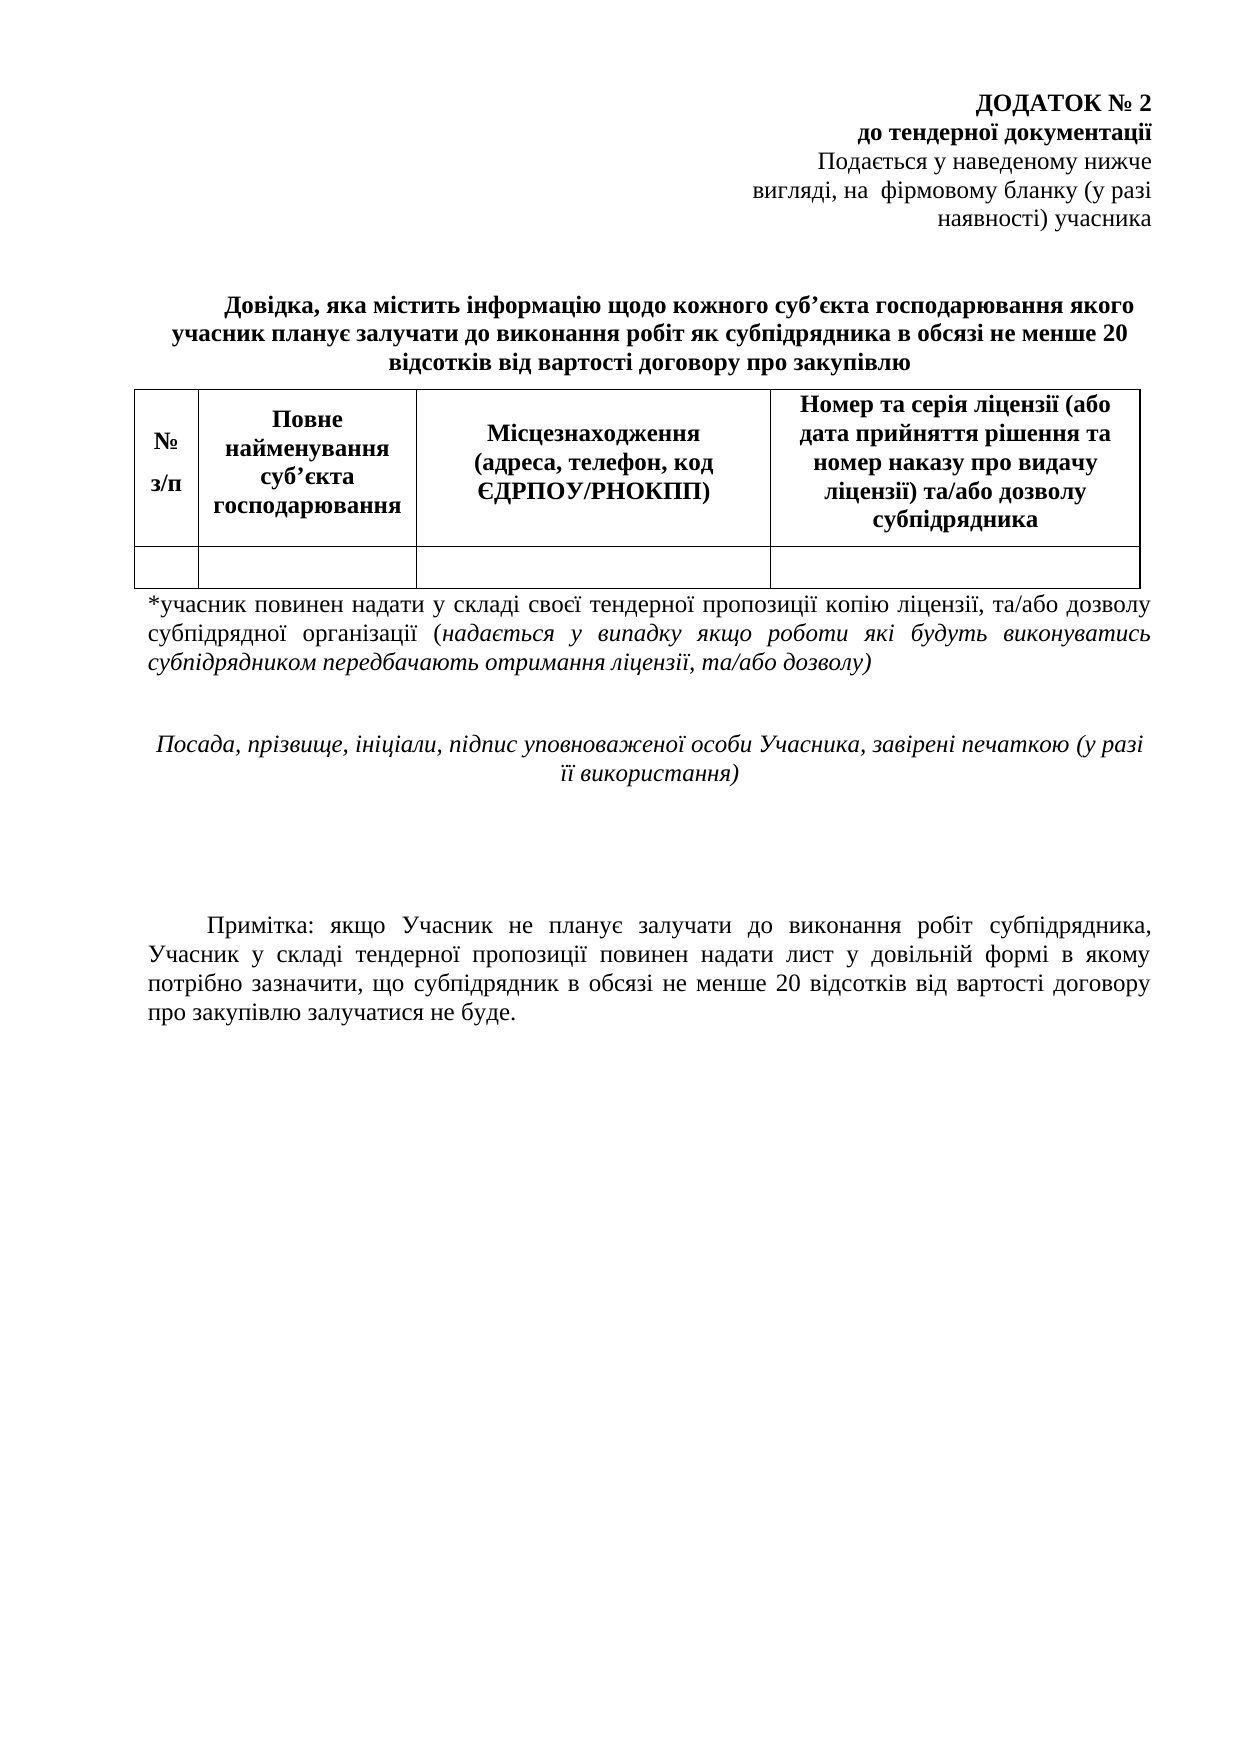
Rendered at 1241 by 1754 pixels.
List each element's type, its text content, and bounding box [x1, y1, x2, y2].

table_cell [135, 547, 198, 588]
text Примітка: якщо Учасник не планує залучати до виконання робіт субпідрядника, Учасник у складі тендерної пропозиції повинен надати лист у довільній формі в якому потрібно зазначити, що субпідрядник в обсязі не менше 20 відсотків від вартості договору про закупівлю залучатися не буде. [148, 910, 1152, 1025]
table_cell [771, 547, 1139, 588]
text ДОДАТОК № 2 до тендерної документації [738, 88, 1152, 146]
table_header № з/п [135, 390, 198, 546]
text Подається у наведеному нижче вигляді, на фірмовому бланку (у разі наявності) учасника [664, 146, 1152, 232]
table_header Місцезнаходження (адреса, телефон, код ЄДРПОУ/РНОКПП) [417, 390, 770, 546]
table_cell [417, 547, 770, 588]
text *учасник повинен надати у складі своєї тендерної пропозиції копію ліцензії, та/або дозволу субпідрядної організації (надається у випадку якщо роботи які будуть виконуватись субпідрядником передбачають отримання ліцензії, та/або дозволу) [148, 589, 1152, 675]
table_header Повне найменування суб’єкта господарювання [199, 390, 416, 546]
table_header Номер та серія ліцензії (або дата прийняття рішення та номер наказу про видачу ліцензії) та/або дозволу субпідрядника [771, 390, 1139, 546]
text Довідка, яка містить інформацію щодо кожного суб’єкта господарювання якого учасник планує залучати до виконання робіт як субпідрядника в обсязі не менше 20 відсотків від вартості договору про закупівлю [148, 290, 1152, 376]
text Посада, прізвище, ініціали, підпис уповноваженої особи Учасника, завірені печаткою (у разі її використання) [148, 729, 1152, 787]
table_cell [199, 547, 416, 588]
